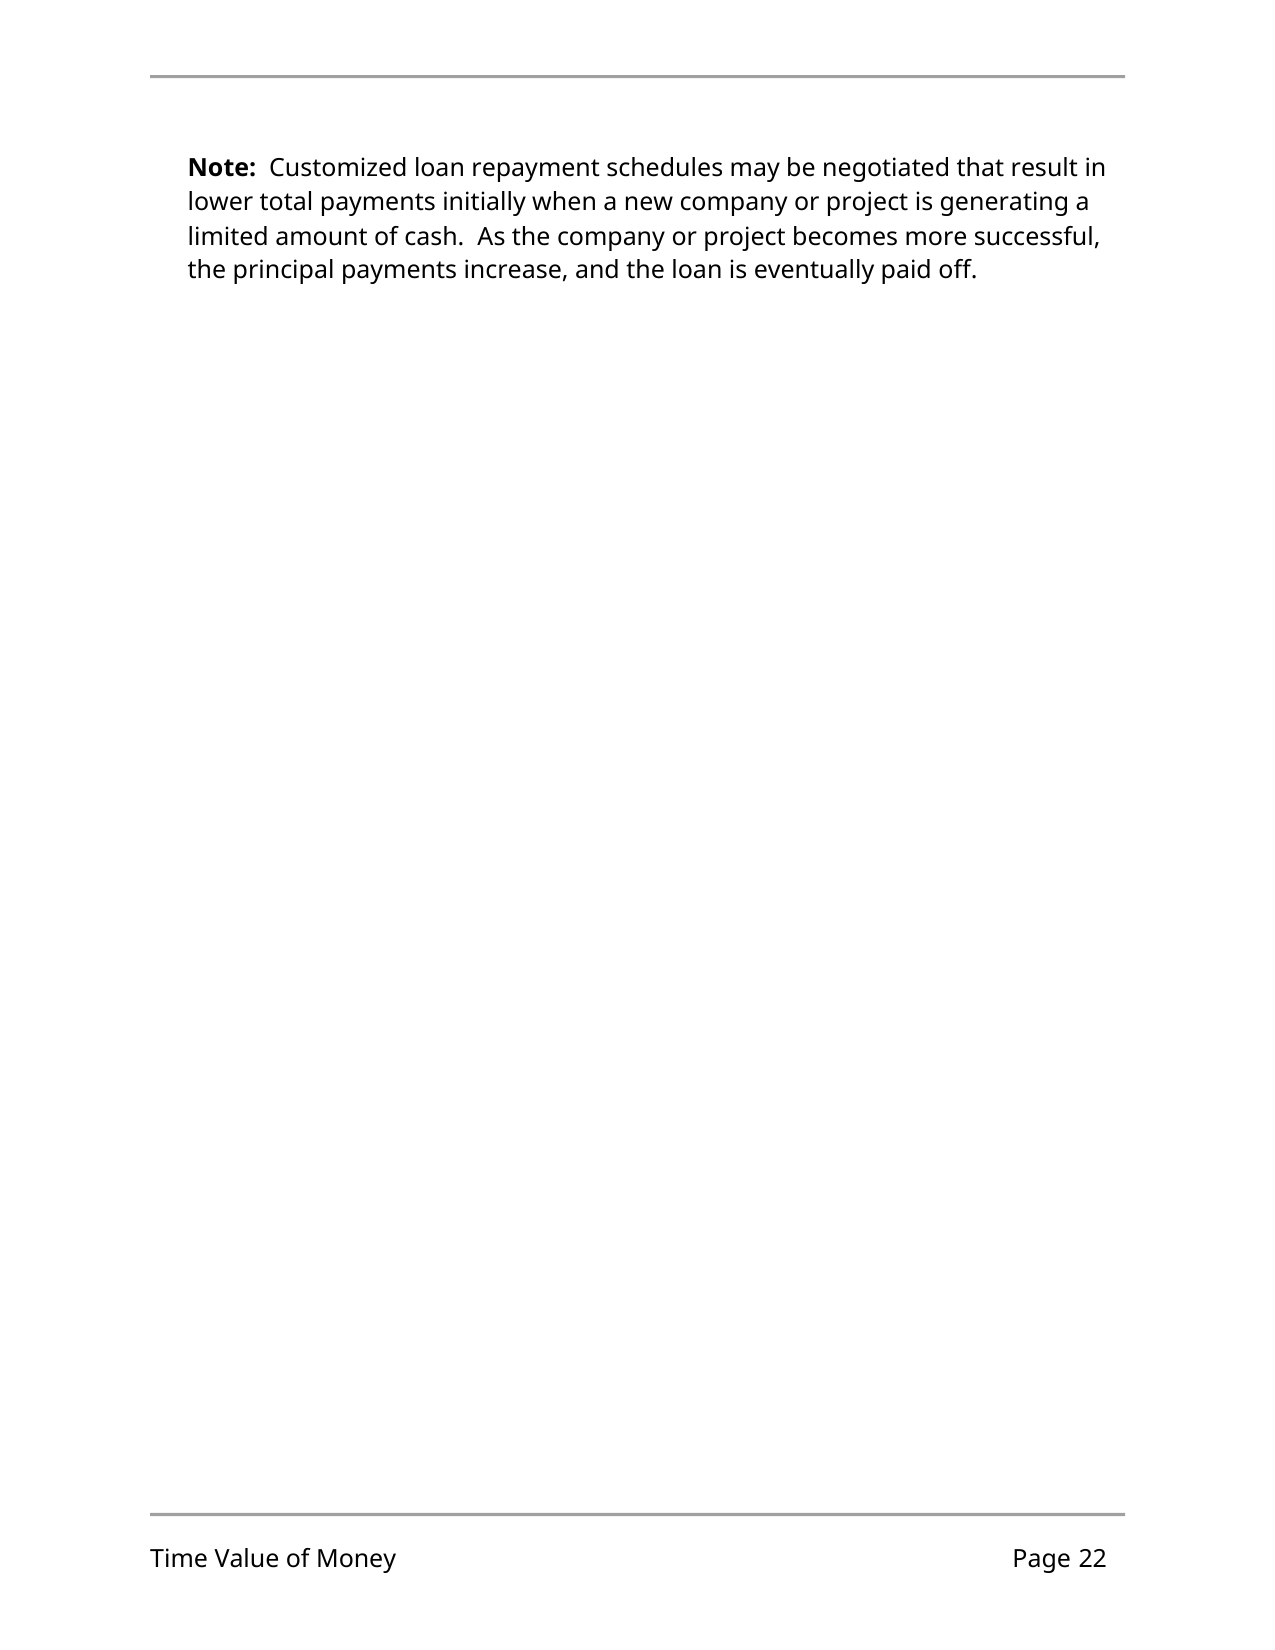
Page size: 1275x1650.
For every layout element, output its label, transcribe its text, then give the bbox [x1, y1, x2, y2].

text Note: Customized loan repayment schedules may be negotiated that result in lower total payments initially when a new company or project is generating a limited amount of cash. As the company or project becomes more successful, the principal payments increase, and the loan is eventually paid off. [187, 150, 1125, 286]
